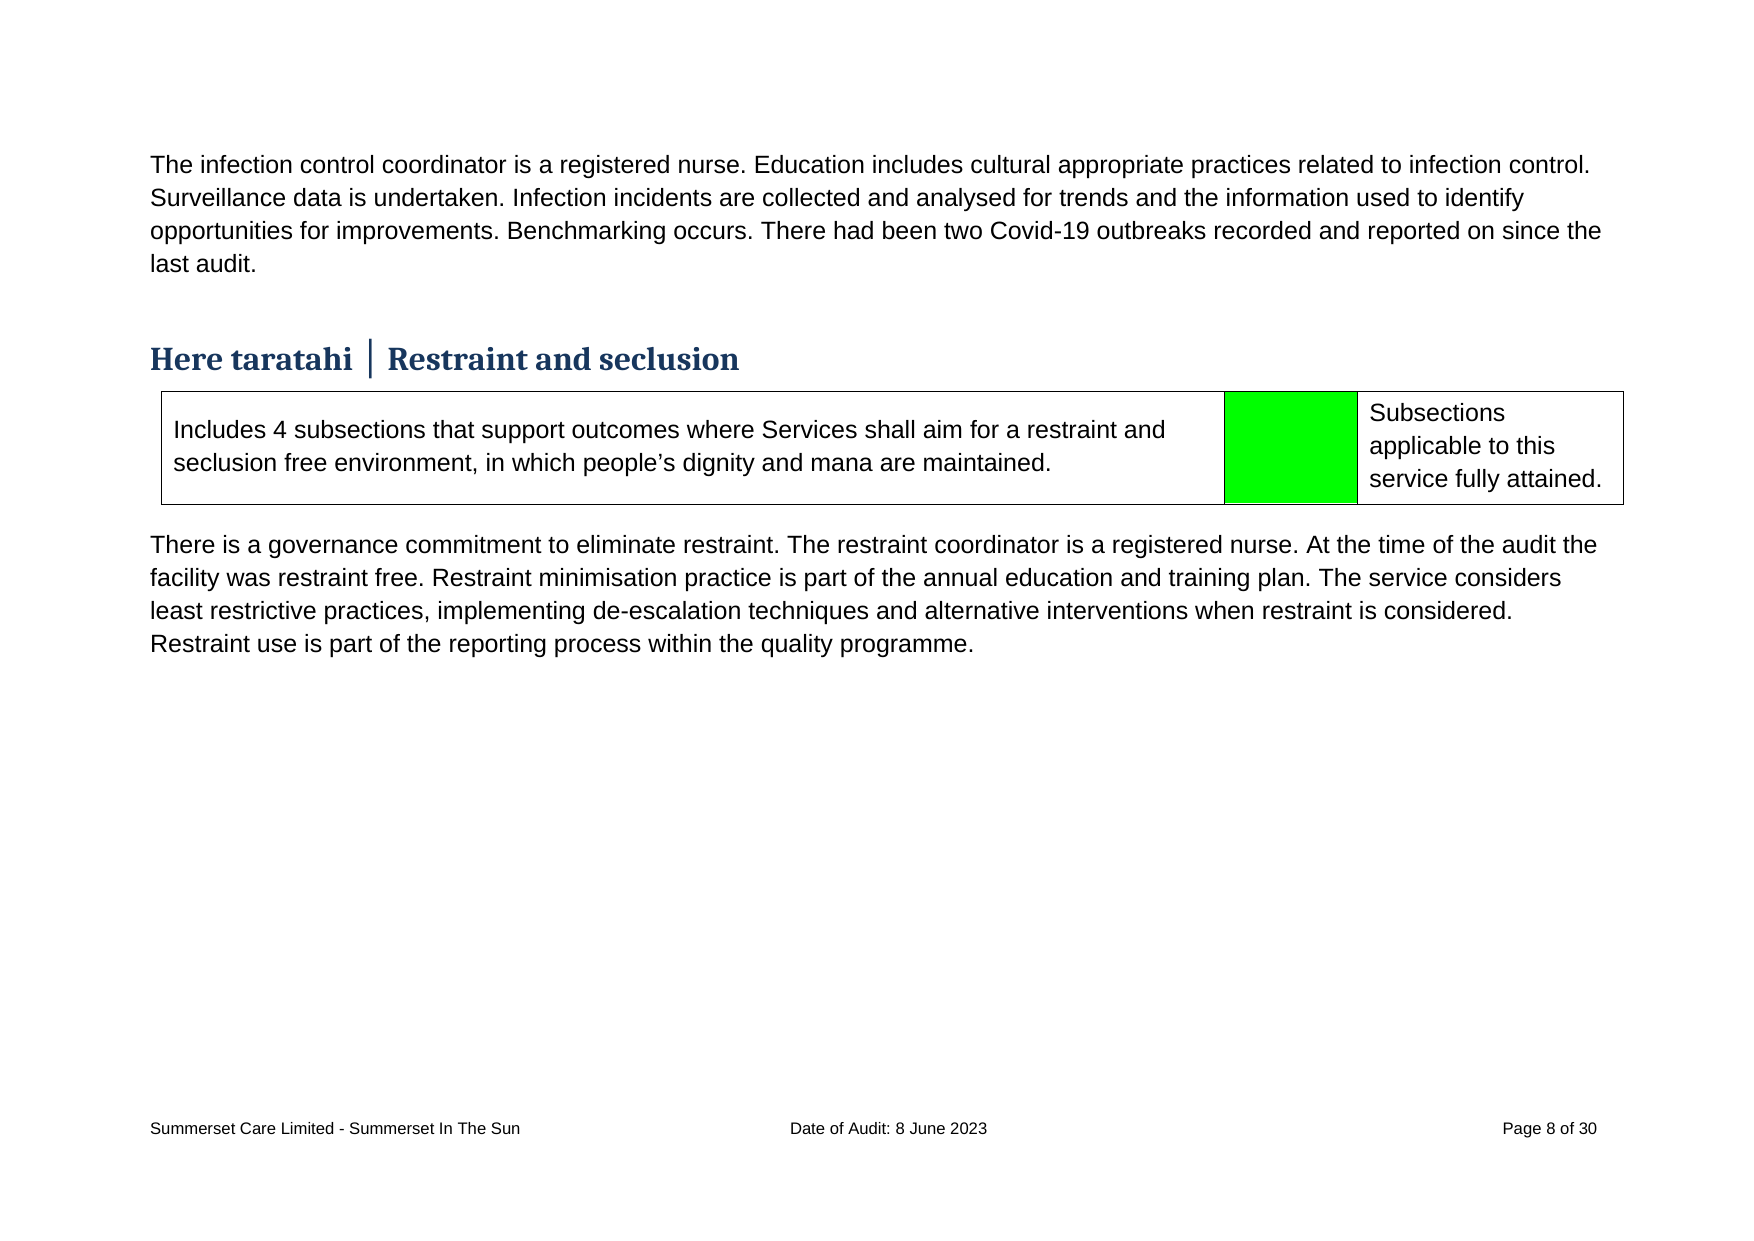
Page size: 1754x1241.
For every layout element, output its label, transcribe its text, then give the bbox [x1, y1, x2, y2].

table_header Includes 4 subsections that support outcomes where Services shall aim for a restraint and seclusion free environment, in which people’s dignity and mana are maintained. [162, 392, 1224, 503]
subtitle Here taratahi │ Restraint and seclusion [150, 340, 369, 378]
subtitle Here taratahi │ Restraint and seclusion [371, 340, 1604, 378]
table_header [1225, 392, 1357, 503]
text There is a governance commitment to eliminate restraint. The restraint coordinator is a registered nurse. At the time of the audit the facility was restraint free. Restraint minimisation practice is part of the annual education and training plan. The service considers least restrictive practices, implementing de-escalation techniques and alternative interventions when restraint is considered. Restraint use is part of the reporting process within the quality programme. [150, 529, 1604, 657]
text The infection control coordinator is a registered nurse. Education includes cultural appropriate practices related to infection control. Surveillance data is undertaken. Infection incidents are collected and analysed for trends and the information used to identify opportunities for improvements. Benchmarking occurs. There had been two Covid-19 outbreaks recorded and reported on since the last audit. [150, 150, 1604, 278]
table_header Subsections applicable to this service fully attained. [1358, 392, 1623, 503]
